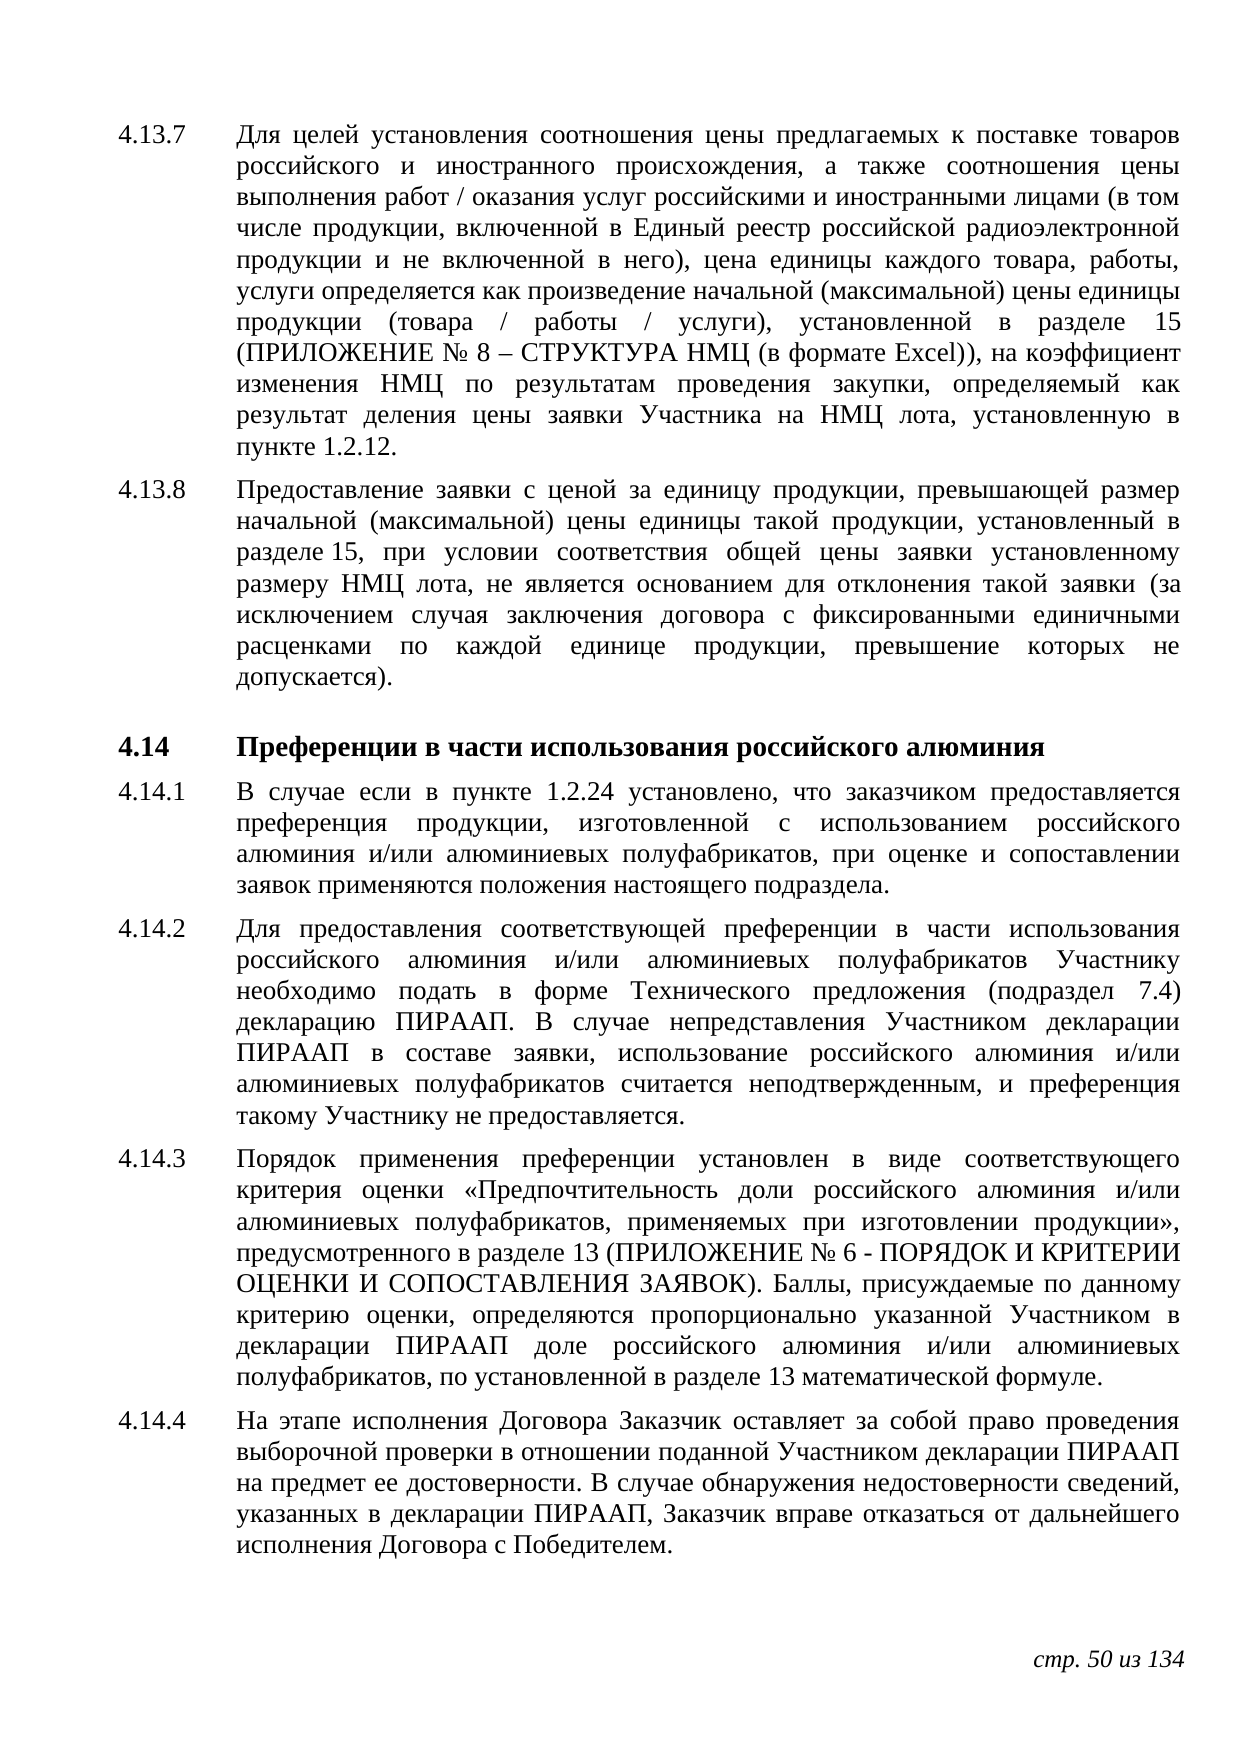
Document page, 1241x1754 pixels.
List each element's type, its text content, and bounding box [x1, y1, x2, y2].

list В случае если в пункте 1.2.24 установлено, что заказчиком предоставляется преференция продукции, изготовленной с использованием российского алюминия и/или алюминиевых полуфабрикатов, при оценке и сопоставлении заявок применяются положения настоящего подраздела. [118, 775, 1181, 899]
subtitle Преференции в части использования российского алюминия [118, 729, 1181, 762]
text Предоставление заявки с ценой за единицу продукции, превышающей размер начальной (максимальной) цены единицы такой продукции, установленный в разделе 15, при условии соответствия общей цены заявки установленному размеру НМЦ лота, не является основанием для отклонения такой заявки (за исключением случая заключения договора с фиксированными единичными расценками по каждой единице продукции, превышение которых не допускается). [118, 473, 1181, 691]
list Для предоставления соответствующей преференции в части использования российского алюминия и/или алюминиевых полуфабрикатов Участнику необходимо подать в форме Технического предложения (подраздел 7.4) декларацию ПИРААП. В случае непредставления Участником декларации ПИРААП в составе заявки, использование российского алюминия и/или алюминиевых полуфабрикатов считается неподтвержденным, и преференция такому Участнику не предоставляется. [118, 912, 1181, 1130]
text Для целей установления соотношения цены предлагаемых к поставке товаров российского и иностранного происхождения, а также соотношения цены выполнения работ / оказания услуг российскими и иностранными лицами (в том числе продукции, включенной в Единый реестр российской радиоэлектронной продукции и не включенной в него), цена единицы каждого товара, работы, услуги определяется как произведение начальной (максимальной) цены единицы продукции (товара / работы / услуги), установленной в разделе 15 (ПРИЛОЖЕНИЕ № 8 – СТРУКТУРА НМЦ (в формате Excel)), на коэффициент изменения НМЦ по результатам проведения закупки, определяемый как результат деления цены заявки Участника на НМЦ лота, установленную в пункте 1.2.12. [118, 118, 1181, 461]
list Порядок применения преференции установлен в виде соответствующего критерия оценки «Предпочтительность доли российского алюминия и/или алюминиевых полуфабрикатов, применяемых при изготовлении продукции», предусмотренного в разделе 13 (ПРИЛОЖЕНИЕ № 6 - ПОРЯДОК И КРИТЕРИИ ОЦЕНКИ И СОПОСТАВЛЕНИЯ ЗАЯВОК). Баллы, присуждаемые по данному критерию оценки, определяются пропорционально указанной Участником в декларации ПИРААП доле российского алюминия и/или алюминиевых полуфабрикатов, по установленной в разделе 13 математической формуле. [118, 1142, 1181, 1392]
text На этапе исполнения Договора Заказчик оставляет за собой право проведения выборочной проверки в отношении поданной Участником декларации ПИРААП на предмет ее достоверности. В случае обнаружения недостоверности сведений, указанных в декларации ПИРААП, Заказчик вправе отказаться от дальнейшего исполнения Договора с Победителем. [118, 1404, 1181, 1560]
